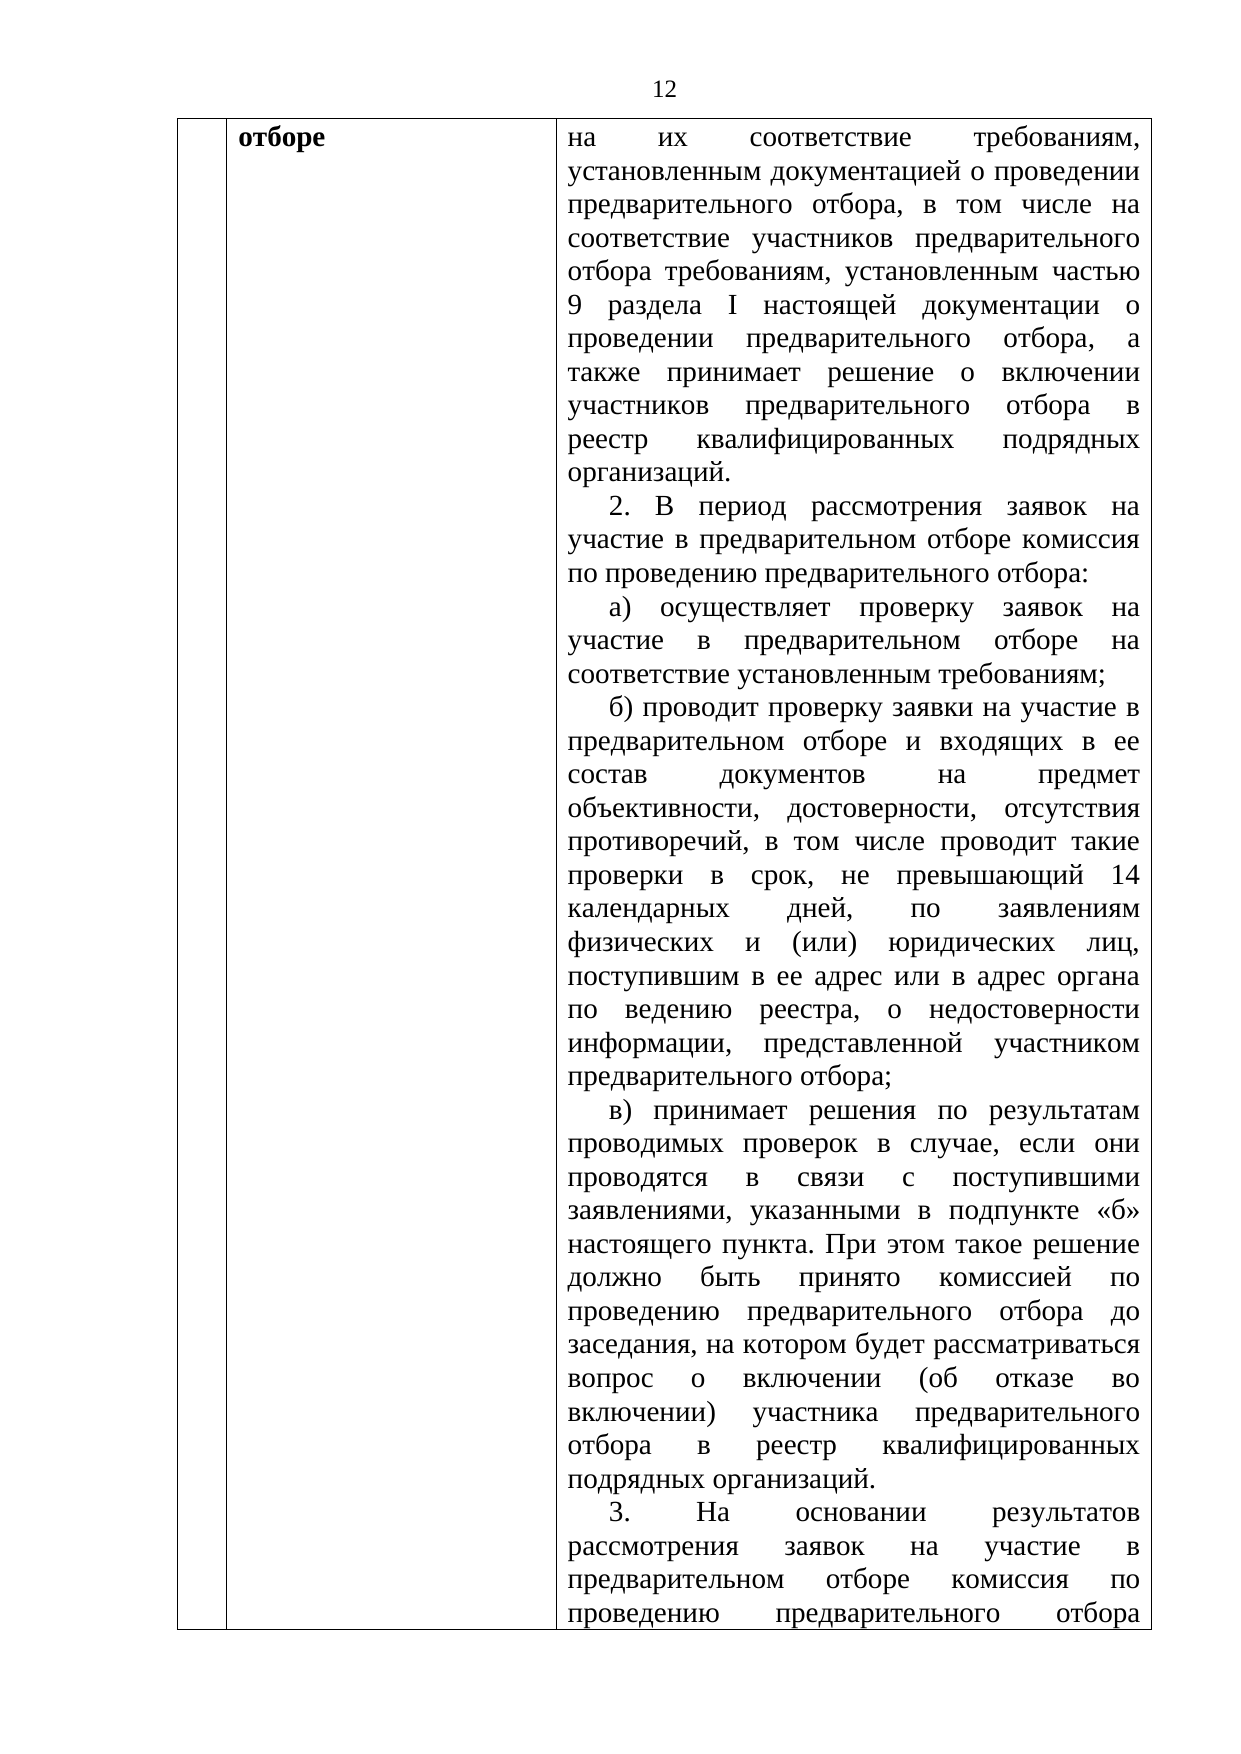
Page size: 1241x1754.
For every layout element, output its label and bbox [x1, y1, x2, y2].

table_cell [227, 119, 556, 1628]
table_cell [557, 119, 1151, 1628]
table_cell [178, 119, 226, 1628]
